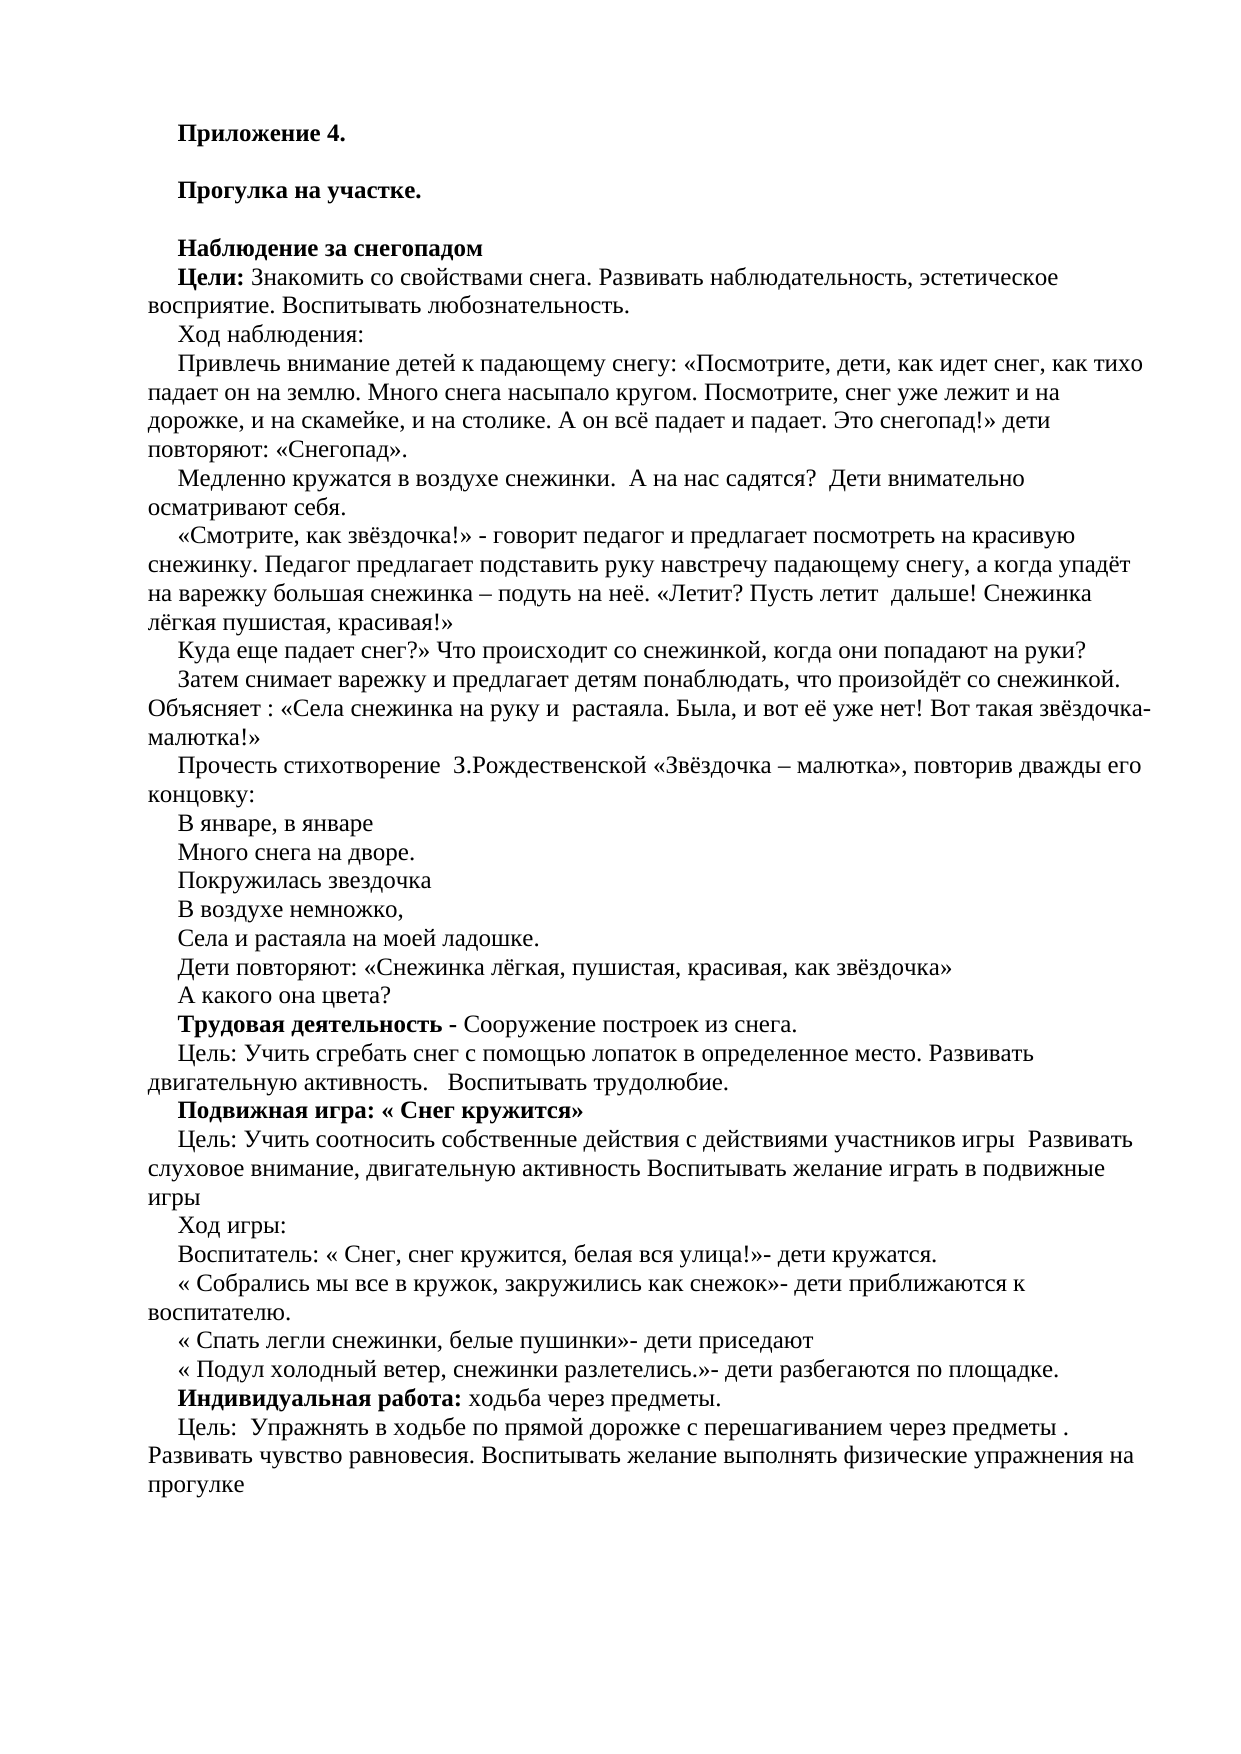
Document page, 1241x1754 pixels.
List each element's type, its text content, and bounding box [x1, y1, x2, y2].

text Индивидуальная работа: ходьба через предметы. [148, 1383, 1152, 1412]
text Дети повторяют: «Снежинка лёгкая, пушистая, красивая, как звёздочка» А какого она цвета? [177, 952, 1152, 1009]
text Много снега на дворе. [148, 837, 1152, 866]
text В январе, в январе [148, 808, 1152, 837]
text Цель: Упражнять в ходьбе по прямой дорожке с перешагиванием через предметы . Развивать чувство равновесия. Воспитывать желание выполнять физические упражнения на прогулке [148, 1412, 1152, 1498]
text Воспитатель: « Снег, снег кружится, белая вся улица!»- дети кружатся. [148, 1239, 1152, 1268]
text Затем снимает варежку и предлагает детям понаблюдать, что произойдёт со снежинкой. Объясняет : «Села снежинка на руку и растаяла. Была, и вот её уже нет! Вот такая звёздочка-малютка!» [148, 664, 1152, 751]
text В воздухе немножко, [148, 894, 1152, 923]
text Прогулка на участке. [148, 176, 1152, 204]
text Цели: Знакомить со свойствами снега. Развивать наблюдательность, эстетическое восприятие. Воспитывать любознательность. [148, 262, 1152, 319]
text «Смотрите, как звёздочка!» - говорит педагог и предлагает посмотреть на красивую снежинку. Педагог предлагает подставить руку навстречу падающему снегу, а когда упадёт на варежку большая снежинка – подуть на неё. «Летит? Пусть летит дальше! Снежинка лёгкая пушистая, красивая!» [148, 521, 1152, 636]
text Подвижная игра: « Снег кружится» [148, 1096, 1152, 1124]
text Цель: Учить сгребать снег с помощью лопаток в определенное место. Развивать двигательную активность. Воспитывать трудолюбие. [148, 1038, 1152, 1096]
text Ход наблюдения: [148, 319, 1152, 348]
text Куда еще падает снег?» Что происходит со снежинкой, когда они попадают на руки? [148, 636, 1152, 664]
text Наблюдение за снегопадом [148, 233, 1152, 262]
text Покружилась звездочка [148, 866, 1152, 894]
text « Собрались мы все в кружок, закружились как снежок»- дети приближаются к воспитателю. [148, 1268, 1152, 1326]
text Трудовая деятельность - Сооружение построек из снега. [148, 1009, 1152, 1038]
text Привлечь внимание детей к падающему снегу: «Посмотрите, дети, как идет снег, как тихо падает он на землю. Много снега насыпало кругом. Посмотрите, снег уже лежит и на дорожке, и на скамейке, и на столике. А он всё падает и падает. Это снегопад!» дети повторяют: «Снегопад». [148, 348, 1152, 463]
text « Спать легли снежинки, белые пушинки»- дети приседают [148, 1326, 1152, 1354]
text Цель: Учить соотносить собственные действия с действиями участников игры Развивать слуховое внимание, двигательную активность Воспитывать желание играть в подвижные игры [148, 1124, 1152, 1211]
text Медленно кружатся в воздухе снежинки. А на нас садятся? Дети внимательно осматривают себя. [148, 463, 1152, 521]
text Ход игры: [148, 1211, 1152, 1239]
text Села и растаяла на моей ладошке. [148, 923, 1152, 952]
text « Подул холодный ветер, снежинки разлетелись.»- дети разбегаются по площадке. [148, 1354, 1152, 1383]
text Прочесть стихотворение З.Рождественской «Звёздочка – малютка», повторив дважды его концовку: [148, 751, 1152, 808]
text Приложение 4. [148, 118, 1152, 147]
